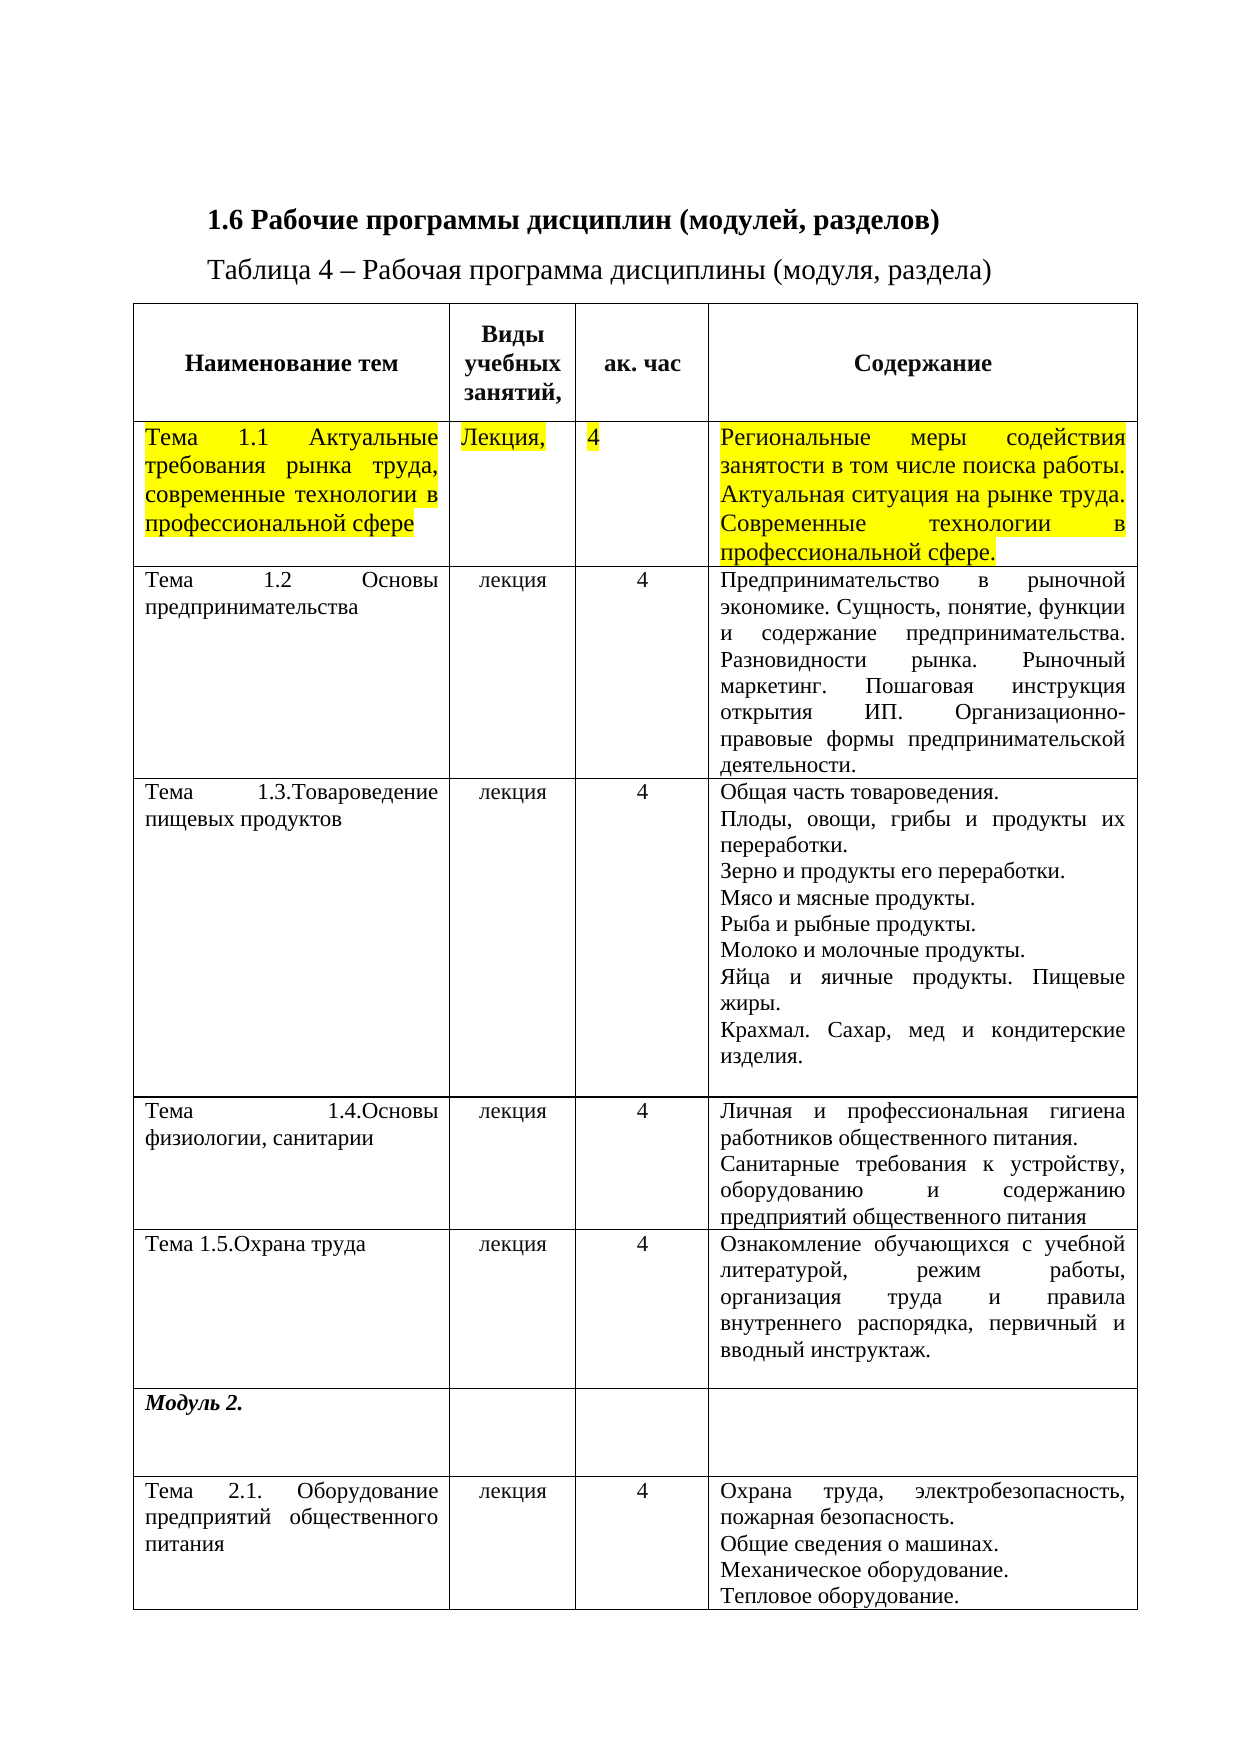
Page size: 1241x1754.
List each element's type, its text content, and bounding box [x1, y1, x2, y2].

table_cell [450, 1389, 575, 1476]
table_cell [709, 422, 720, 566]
table_cell 4 [576, 422, 708, 566]
table_cell Тема 1.5.Охрана труда [134, 1230, 449, 1388]
table_cell Личная и профессиональная гигиена работников общественного питания. Санитарные требования к устройству, оборудованию и содержанию предприятий общественного питания [709, 1098, 1137, 1229]
table_header Виды учебных занятий, [450, 304, 575, 421]
table_cell Ознакомление обучающихся с учебной литературой, режим работы, организация труда и правила внутреннего распорядка, первичный и вводный инструктаж. [709, 1230, 1137, 1388]
table_cell Тема 1.3.Товароведение пищевых продуктов [134, 779, 449, 1096]
table_cell Лекция, [450, 422, 575, 566]
table_cell Тема 1.1 Актуальные требования рынка труда, современные технологии в профессиональной сфере [134, 422, 449, 566]
table_cell [709, 1389, 1137, 1476]
table_cell 4 [576, 1098, 708, 1229]
table_cell Тема 1.2 Основы предпринимательства [134, 567, 449, 777]
table_cell 4 [576, 567, 708, 777]
text 1.6 Рабочие программы дисциплин (модулей, разделов) [133, 202, 1152, 236]
table_cell Предпринимательство в рыночной экономике. Сущность, понятие, функции и содержание предпринимательства. Разновидности рынка. Рыночный маркетинг. Пошаговая инструкция открытия ИП. Организационно-правовые формы предпринимательской деятельности. [709, 567, 1137, 777]
table_header Содержание [709, 304, 1137, 421]
table_cell Общая часть товароведения. Плоды, овощи, грибы и продукты их переработки. Зерно и продукты его переработки. Мясо и мясные продукты. Рыба и рыбные продукты. Молоко и молочные продукты. Яйца и яичные продукты. Пищевые жиры. Крахмал. Сахар, мед и кондитерские изделия. [709, 779, 1137, 1096]
table_header ак. час [576, 304, 708, 421]
text Таблица 4 – Рабочая программа дисциплины (модуля, раздела) [133, 252, 1152, 286]
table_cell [709, 1477, 1137, 1609]
table_cell Модуль 2. [134, 1389, 449, 1476]
table_cell 4 [576, 1477, 708, 1609]
table_cell лекция [450, 567, 575, 777]
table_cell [134, 1477, 449, 1609]
table_cell лекция [450, 1230, 575, 1388]
table_cell лекция [450, 1477, 575, 1609]
table_cell 4 [576, 1230, 708, 1388]
table_cell Региональные меры содействия занятости в том числе поиска работы. Актуальная ситуация на рынке труда. Современные технологии в профессиональной сфере. [996, 422, 1137, 566]
table_cell лекция [450, 779, 575, 1096]
table_cell 4 [576, 779, 708, 1096]
table_header Наименование тем [134, 304, 449, 421]
table_cell [576, 1389, 708, 1476]
table_cell Тема 1.4.Основы физиологии, санитарии [134, 1098, 449, 1229]
table_cell лекция [450, 1098, 575, 1229]
